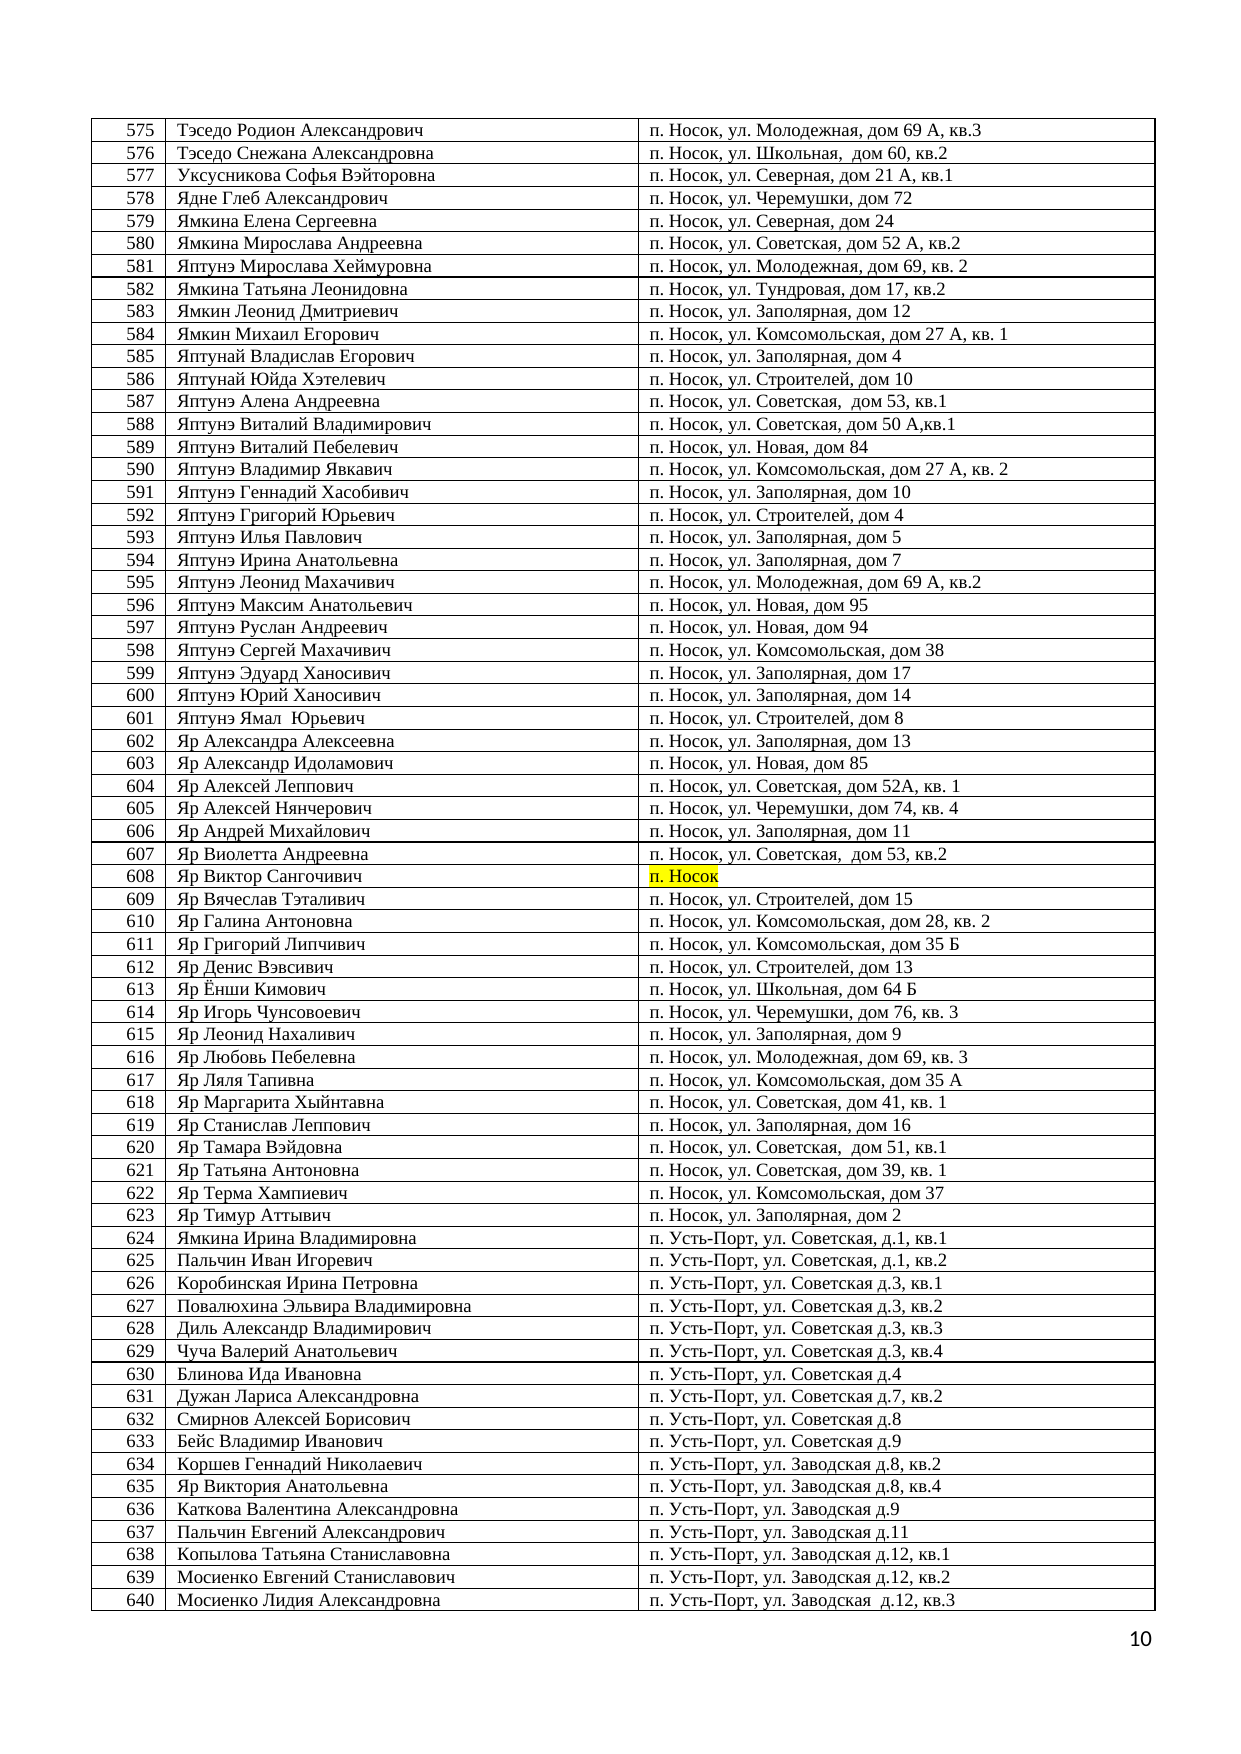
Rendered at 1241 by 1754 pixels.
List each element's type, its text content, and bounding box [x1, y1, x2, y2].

table_cell п. Носок, ул. Строителей, дом 13 [639, 956, 1154, 977]
table_cell Яптунай Владислав Егорович [166, 345, 638, 367]
table_cell Яптунэ Геннадий Хасобивич [166, 481, 638, 502]
table_cell п. Носок, ул. Северная, дом 24 [639, 210, 1154, 231]
table_cell 603 [92, 752, 165, 774]
table_cell Яр Виктор Сангочивич [166, 865, 638, 887]
table_cell п. Носок, ул. Заполярная, дом 7 [639, 549, 1154, 570]
table_cell 608 [92, 865, 165, 887]
table_cell Яр Тимур Аттывич [166, 1204, 638, 1226]
table_cell п. Носок, ул. Заполярная, дом 13 [639, 730, 1154, 751]
table_cell 613 [92, 978, 165, 1000]
table_cell 591 [92, 481, 165, 502]
table_cell Тэседо Снежана Александровна [166, 142, 638, 163]
table_cell 582 [92, 278, 165, 299]
table_cell п. Носок, ул. Новая, дом 84 [639, 436, 1154, 457]
table_cell Яптунай Юйда Хэтелевич [166, 368, 638, 389]
table_cell Яптунэ Владимир Явкавич [166, 458, 638, 480]
table_cell п. Носок, ул. Тундровая, дом 17, кв.2 [639, 278, 1154, 299]
table_cell п. Носок, ул. Советская, дом 41, кв. 1 [639, 1091, 1154, 1113]
table_cell Яр Денис Вэвсивич [166, 956, 638, 977]
table_cell 619 [92, 1114, 165, 1135]
table_cell Тэседо Родион Александрович [166, 119, 638, 141]
table_cell Ямкина Елена Сергеевна [166, 210, 638, 231]
table_cell п. Усть-Порт, ул. Советская д.8 [639, 1408, 1154, 1429]
table_cell Коршев Геннадий Николаевич [166, 1453, 638, 1474]
table_cell п. Усть-Порт, ул. Заводская д.12, кв.2 [639, 1566, 1154, 1587]
table_cell 605 [92, 797, 165, 819]
table_cell 633 [92, 1430, 165, 1452]
table_cell Яр Любовь Пебелевна [166, 1046, 638, 1067]
table_cell п. Усть-Порт, ул. Советская, д.1, кв.2 [639, 1249, 1154, 1271]
table_cell Блинова Ида Ивановна [166, 1363, 638, 1384]
table_cell Яптунэ Леонид Махачивич [166, 571, 638, 593]
table_cell п. Носок, ул. Советская, дом 53, кв.1 [639, 390, 1154, 412]
table_cell 630 [92, 1363, 165, 1384]
table_cell п. Носок, ул. Строителей, дом 10 [639, 368, 1154, 389]
table_cell Яр Татьяна Антоновна [166, 1159, 638, 1181]
table_cell 580 [92, 232, 165, 254]
table_cell 627 [92, 1295, 165, 1316]
table_cell Яптунэ Максим Анатольевич [166, 594, 638, 615]
table_cell Яптунэ Руслан Андреевич [166, 616, 638, 638]
table_cell 631 [92, 1385, 165, 1407]
table_cell Яптунэ Виталий Владимирович [166, 413, 638, 434]
table_cell п. Носок, ул. Комсомольская, дом 37 [639, 1182, 1154, 1203]
table_cell п. Носок, ул. Молодежная, дом 69, кв. 3 [639, 1046, 1154, 1067]
table_cell 587 [92, 390, 165, 412]
table_cell 622 [92, 1182, 165, 1203]
table_cell п. Усть-Порт, ул. Заводская д.11 [639, 1521, 1154, 1542]
table_cell п. Усть-Порт, ул. Советская д.4 [639, 1363, 1154, 1384]
table_cell 610 [92, 910, 165, 932]
table_cell Яр Александр Идоламович [166, 752, 638, 774]
table_cell Яптунэ Алена Андреевна [166, 390, 638, 412]
table_cell Пальчин Евгений Александрович [166, 1521, 638, 1542]
table_cell Яр Тамара Вэйдовна [166, 1136, 638, 1158]
table_cell 577 [92, 164, 165, 186]
table_cell п. Носок, ул. Заполярная, дом 5 [639, 526, 1154, 548]
table_cell Копылова Татьяна Станиславовна [166, 1543, 638, 1565]
table_cell п. Носок, ул. Северная, дом 21 А, кв.1 [639, 164, 1154, 186]
table_cell п. Носок, ул. Комсомольская, дом 35 Б [639, 933, 1154, 954]
table_cell п. Носок, ул. Заполярная, дом 16 [639, 1114, 1154, 1135]
table_cell Яр Ёнши Кимович [166, 978, 638, 1000]
table_cell п. Носок, ул. Заполярная, дом 11 [639, 820, 1154, 841]
table_cell п. Усть-Порт, ул. Заводская д.8, кв.2 [639, 1453, 1154, 1474]
table_cell Ямкин Леонид Дмитриевич [166, 300, 638, 322]
table_cell 604 [92, 775, 165, 796]
table_cell п. Носок, ул. Заполярная, дом 10 [639, 481, 1154, 502]
table_cell п. Носок, ул. Строителей, дом 8 [639, 707, 1154, 728]
table_cell 626 [92, 1272, 165, 1293]
table_cell 575 [92, 119, 165, 141]
table_cell Яр Маргарита Хыйнтавна [166, 1091, 638, 1113]
table_cell п. Носок, ул. Заполярная, дом 4 [639, 345, 1154, 367]
table_cell Ямкина Мирослава Андреевна [166, 232, 638, 254]
table_cell 609 [92, 888, 165, 909]
table_cell Ямкин Михаил Егорович [166, 323, 638, 344]
table_cell 600 [92, 684, 165, 706]
table_cell п. Носок, ул. Советская, дом 39, кв. 1 [639, 1159, 1154, 1181]
table_cell п. Носок, ул. Черемушки, дом 74, кв. 4 [639, 797, 1154, 819]
table_cell п. Усть-Порт, ул. Советская д.7, кв.2 [639, 1385, 1154, 1407]
table_cell Яптунэ Сергей Махачивич [166, 639, 638, 661]
table_cell п. Носок, ул. Строителей, дом 15 [639, 888, 1154, 909]
table_cell Яптунэ Илья Павлович [166, 526, 638, 548]
table_cell п. Усть-Порт, ул. Советская д.9 [639, 1430, 1154, 1452]
table_cell Яр Алексей Нянчерович [166, 797, 638, 819]
table_cell п. Носок, ул. Советская, дом 52 А, кв.2 [639, 232, 1154, 254]
table_cell Чуча Валерий Анатольевич [166, 1340, 638, 1361]
table_cell Яр Вячеслав Тэталивич [166, 888, 638, 909]
table_cell п. Носок, ул. Молодежная, дом 69 А, кв.3 [639, 119, 1154, 141]
table_cell Яр Андрей Михайлович [166, 820, 638, 841]
table_cell 576 [92, 142, 165, 163]
table_cell 638 [92, 1543, 165, 1565]
table_cell Бейс Владимир Иванович [166, 1430, 638, 1452]
table_cell п. Усть-Порт, ул. Советская, д.1, кв.1 [639, 1227, 1154, 1248]
table_cell п. Носок, ул. Комсомольская, дом 35 А [639, 1069, 1154, 1090]
table_cell Яр Ляля Тапивна [166, 1069, 638, 1090]
table_cell 616 [92, 1046, 165, 1067]
table_cell 599 [92, 662, 165, 683]
table_cell 640 [92, 1589, 165, 1610]
table_cell п. Усть-Порт, ул. Советская д.3, кв.4 [639, 1340, 1154, 1361]
table_cell Яптунэ Виталий Пебелевич [166, 436, 638, 457]
table_cell п. Носок, ул. Новая, дом 94 [639, 616, 1154, 638]
table_cell п. Носок, ул. Школьная, дом 64 Б [639, 978, 1154, 1000]
table_cell 592 [92, 504, 165, 525]
table_cell п. Носок, ул. Школьная, дом 60, кв.2 [639, 142, 1154, 163]
table_cell 624 [92, 1227, 165, 1248]
table_cell п. Носок, ул. Советская, дом 53, кв.2 [639, 843, 1154, 864]
table_cell п. Усть-Порт, ул. Заводская д.9 [639, 1498, 1154, 1519]
table_cell 607 [92, 843, 165, 864]
table_cell Яптунэ Эдуард Ханосивич [166, 662, 638, 683]
table_cell п. Носок, ул. Советская, дом 52А, кв. 1 [639, 775, 1154, 796]
table_cell п. Носок, ул. Заполярная, дом 12 [639, 300, 1154, 322]
table_cell 590 [92, 458, 165, 480]
table_cell Яр Галина Антоновна [166, 910, 638, 932]
table_cell п. Усть-Порт, ул. Заводская д.12, кв.1 [639, 1543, 1154, 1565]
table_cell Коробинская Ирина Петровна [166, 1272, 638, 1293]
table_cell п. Носок, ул. Советская, дом 51, кв.1 [639, 1136, 1154, 1158]
table_cell п. Носок, ул. Советская, дом 50 А,кв.1 [639, 413, 1154, 434]
table_cell Диль Александр Владимирович [166, 1317, 638, 1339]
table_cell п. Носок, ул. Новая, дом 95 [639, 594, 1154, 615]
table_cell 586 [92, 368, 165, 389]
table_cell 602 [92, 730, 165, 751]
table_cell Яр Леонид Нахаливич [166, 1023, 638, 1045]
table_cell п. Носок, ул. Комсомольская, дом 28, кв. 2 [639, 910, 1154, 932]
table_cell Пальчин Иван Игоревич [166, 1249, 638, 1271]
table_cell п. Носок, ул. Комсомольская, дом 27 А, кв. 2 [639, 458, 1154, 480]
table_cell Ямкина Ирина Владимировна [166, 1227, 638, 1248]
table_cell Яр Терма Хампиевич [166, 1182, 638, 1203]
table_cell 583 [92, 300, 165, 322]
table_cell 614 [92, 1001, 165, 1022]
table_cell п. Усть-Порт, ул. Советская д.3, кв.2 [639, 1295, 1154, 1316]
table_cell Яптунэ Григорий Юрьевич [166, 504, 638, 525]
table_cell п. Носок, ул. Заполярная, дом 14 [639, 684, 1154, 706]
table_cell п. Носок [718, 865, 1154, 887]
table_cell Яр Станислав Леппович [166, 1114, 638, 1135]
table_cell Дужан Лариса Александровна [166, 1385, 638, 1407]
table_cell 581 [92, 255, 165, 276]
table_cell 629 [92, 1340, 165, 1361]
table_cell п. Усть-Порт, ул. Советская д.3, кв.3 [639, 1317, 1154, 1339]
table_cell Ямкина Татьяна Леонидовна [166, 278, 638, 299]
table_cell Яр Григорий Липчивич [166, 933, 638, 954]
table_cell п. Носок, ул. Черемушки, дом 72 [639, 187, 1154, 208]
table_cell 585 [92, 345, 165, 367]
table_cell п. Носок, ул. Заполярная, дом 9 [639, 1023, 1154, 1045]
table_cell 588 [92, 413, 165, 434]
table_cell п. Носок, ул. Комсомольская, дом 38 [639, 639, 1154, 661]
table_cell п. Носок, ул. Молодежная, дом 69, кв. 2 [639, 255, 1154, 276]
table_cell Ядне Глеб Александрович [166, 187, 638, 208]
table_cell 596 [92, 594, 165, 615]
table_cell Яр Алексей Леппович [166, 775, 638, 796]
table_cell 598 [92, 639, 165, 661]
table_cell 593 [92, 526, 165, 548]
table_cell 612 [92, 956, 165, 977]
table_cell 621 [92, 1159, 165, 1181]
table_cell 597 [92, 616, 165, 638]
table_cell Мосиенко Евгений Станиславович [166, 1566, 638, 1587]
table_cell п. Носок, ул. Комсомольская, дом 27 А, кв. 1 [639, 323, 1154, 344]
table_cell п. Усть-Порт, ул. Советская д.3, кв.1 [639, 1272, 1154, 1293]
table_cell 594 [92, 549, 165, 570]
table_cell 623 [92, 1204, 165, 1226]
table_cell 606 [92, 820, 165, 841]
table_cell Повалюхина Эльвира Владимировна [166, 1295, 638, 1316]
table_cell Яптунэ Ямал Юрьевич [166, 707, 638, 728]
table_cell 579 [92, 210, 165, 231]
table_cell Яр Александра Алексеевна [166, 730, 638, 751]
table_cell п. Носок, ул. Молодежная, дом 69 А, кв.2 [639, 571, 1154, 593]
table_cell 589 [92, 436, 165, 457]
table_cell п. Носок, ул. Новая, дом 85 [639, 752, 1154, 774]
table_cell Яр Виолетта Андреевна [166, 843, 638, 864]
table_cell Уксусникова Софья Вэйторовна [166, 164, 638, 186]
table_cell 636 [92, 1498, 165, 1519]
table_cell п. Носок, ул. Заполярная, дом 17 [639, 662, 1154, 683]
table_cell 615 [92, 1023, 165, 1045]
table_cell Яр Игорь Чунсовоевич [166, 1001, 638, 1022]
table_cell 595 [92, 571, 165, 593]
table_cell 617 [92, 1069, 165, 1090]
table_cell Мосиенко Лидия Александровна [166, 1589, 638, 1610]
table_cell п. Носок, ул. Заполярная, дом 2 [639, 1204, 1154, 1226]
table_cell 584 [92, 323, 165, 344]
table_cell п. Носок, ул. Строителей, дом 4 [639, 504, 1154, 525]
table_cell 639 [92, 1566, 165, 1587]
table_cell 632 [92, 1408, 165, 1429]
table_cell Смирнов Алексей Борисович [166, 1408, 638, 1429]
table_cell 611 [92, 933, 165, 954]
table_cell 628 [92, 1317, 165, 1339]
table_cell 618 [92, 1091, 165, 1113]
table_cell 637 [92, 1521, 165, 1542]
table_cell Яптунэ Мирослава Хеймуровна [166, 255, 638, 276]
table_cell 578 [92, 187, 165, 208]
table_cell 620 [92, 1136, 165, 1158]
table_cell Каткова Валентина Александровна [166, 1498, 638, 1519]
table_cell п. Усть-Порт, ул. Заводская д.8, кв.4 [639, 1475, 1154, 1497]
table_cell 634 [92, 1453, 165, 1474]
table_cell Яптунэ Юрий Ханосивич [166, 684, 638, 706]
table_cell 625 [92, 1249, 165, 1271]
table_cell п. Носок, ул. Черемушки, дом 76, кв. 3 [639, 1001, 1154, 1022]
table_cell 601 [92, 707, 165, 728]
table_cell Яптунэ Ирина Анатольевна [166, 549, 638, 570]
table_cell п. Усть-Порт, ул. Заводская д.12, кв.3 [639, 1589, 1154, 1610]
table_cell Яр Виктория Анатольевна [166, 1475, 638, 1497]
table_cell 635 [92, 1475, 165, 1497]
